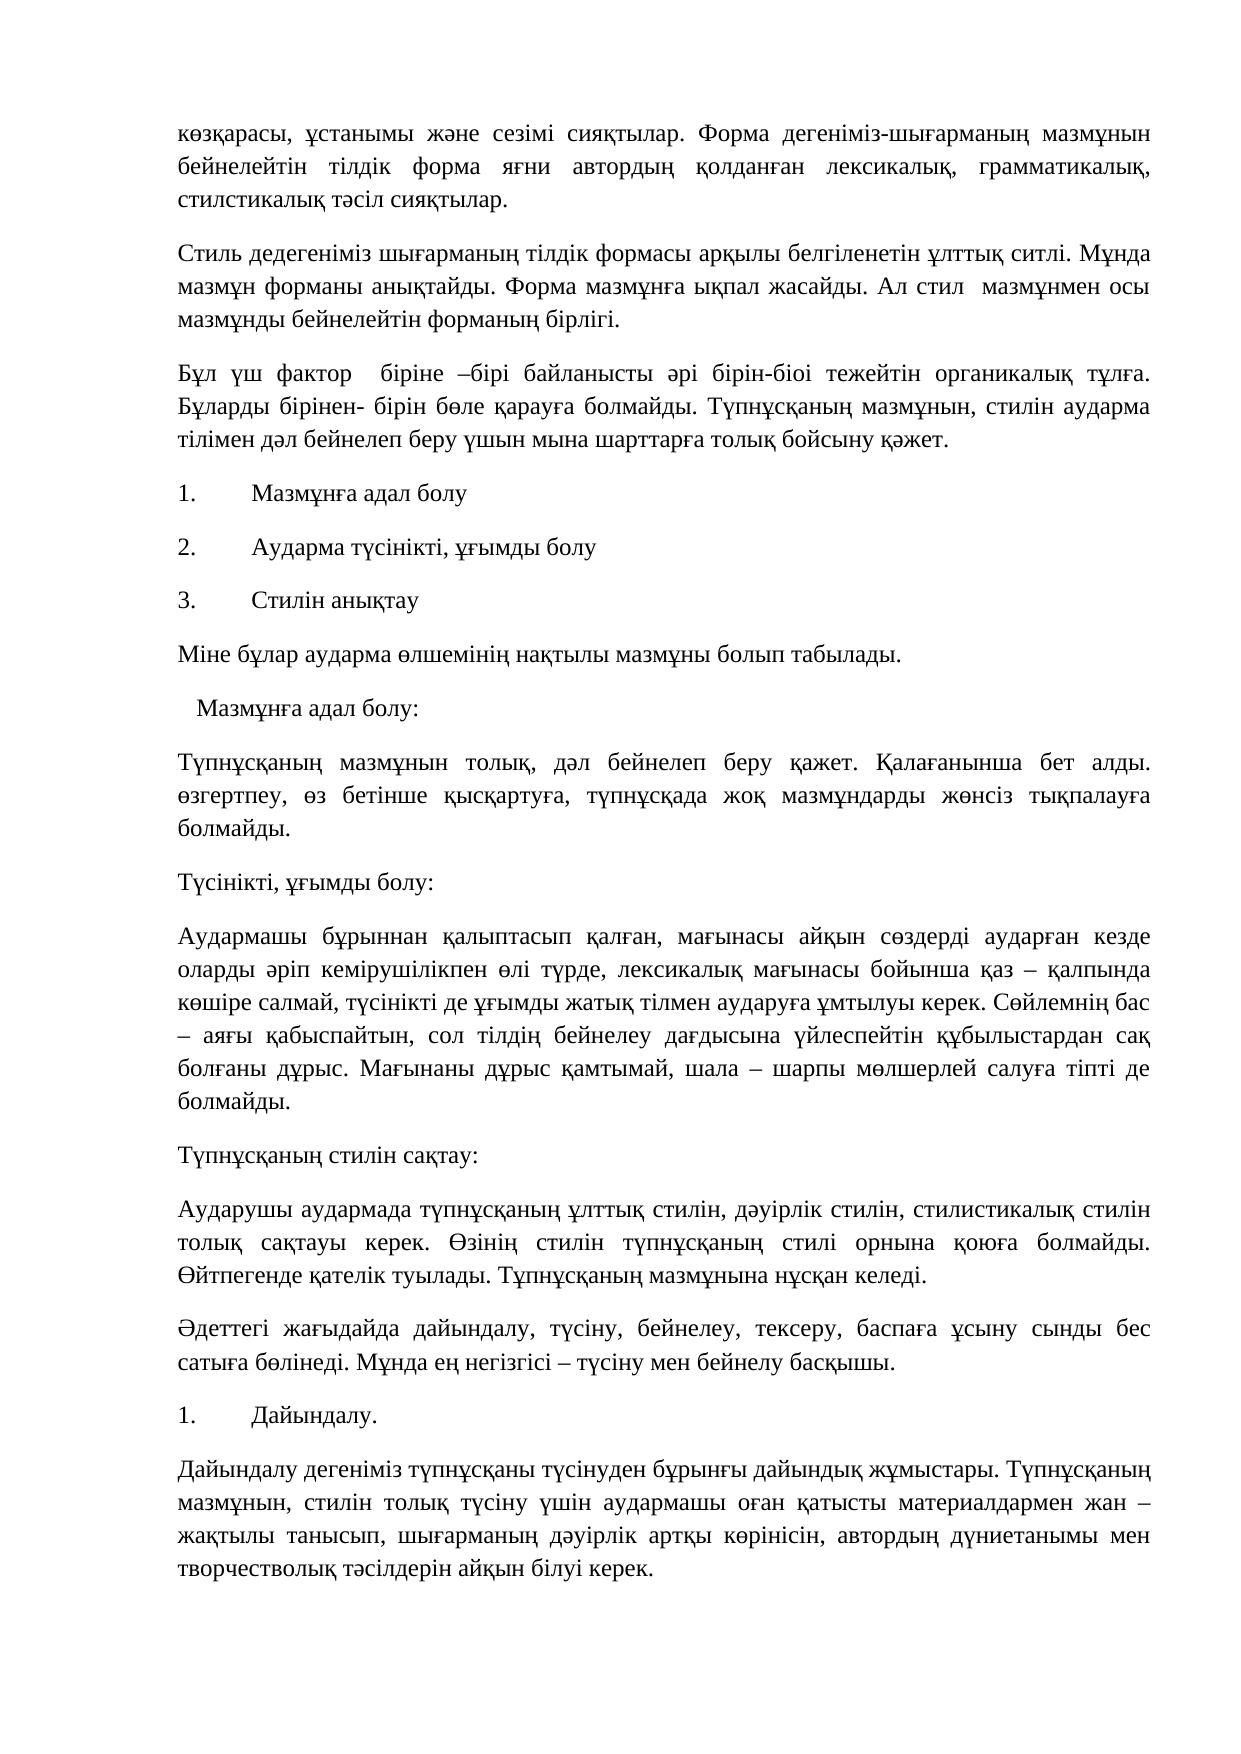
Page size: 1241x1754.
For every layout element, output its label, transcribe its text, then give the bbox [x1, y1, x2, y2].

text Әдеттегі жағыдайда дайындалу, түсіну, бейнелеу, тексеру, баспаға ұсыну сынды бес сатыға бөлінеді. Мұнда ең негізгісі – түсіну мен бейнелу басқышы. [177, 1313, 1152, 1375]
text Стиль дедегеніміз шығарманың тілдік формасы арқылы белгіленетін ұлттық ситлі. Мұнда мазмұн форманы анықтайды. Форма мазмұнға ықпал жасайды. Ал стил мазмұнмен осы мазмұнды бейнелейтін форманың бірлігі. [177, 238, 1152, 333]
text Түпнұсқаның стилін сақтау: [177, 1140, 1152, 1168]
text 1. Дайындалу. [177, 1400, 1152, 1429]
text Түпнұсқаның мазмұнын толық, дәл бейнелеп беру қажет. Қалағанынша бет алды. өзгертпеу, өз бетінше қысқартуға, түпнұсқада жоқ мазмұндарды жөнсіз тықпалауға болмайды. [177, 747, 1152, 842]
text Бұл үш фактор біріне –бірі байланысты әрі бірін-біоі тежейтін органикалық тұлға. Бұларды бірінен- бірін бөле қарауға болмайды. Түпнұсқаның мазмұнын, стилін аударма тілімен дәл бейнелеп беру үшын мына шарттарға толық бойсыну қәжет. [177, 358, 1152, 453]
text Міне бұлар аударма өлшемінің нақтылы мазмұны болып табылады. [177, 639, 1152, 668]
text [177, 118, 1152, 213]
text Түсінікті, ұғымды болу: [177, 867, 1152, 896]
text 1. Мазмұнға адал болу [177, 478, 1152, 507]
text 3. Стилін анықтау [177, 586, 1152, 614]
text Дайындалу дегеніміз түпнұсқаны түсінуден бұрынғы дайындық жұмыстары. Түпнұсқаның мазмұнын, стилін толық түсіну үшін аудармашы оған қатысты материалдармен жан – жақтылы танысып, шығарманың дәуірлік артқы көрінісін, автордың дүниетанымы мен творчестволық тәсілдерін айқын білуі керек. [177, 1454, 1152, 1582]
text Аудармашы бұрыннан қалыптасып қалған, мағынасы айқын сөздерді аударған кезде оларды әріп кемірушілікпен өлі түрде, лексикалық мағынасы бойынша қаз – қалпында көшіре салмай, түсінікті де ұғымды жатық тілмен аударуға ұмтылуы керек. Сөйлемнің бас – аяғы қабыспайтын, сол тілдің бейнелеу дағдысына үйлеспейтін құбылыстардан сақ болғаны дұрыс. Мағынаны дұрыс қамтымай, шала – шарпы мөлшерлей салуға тіпті де болмайды. [177, 921, 1152, 1115]
text Аударушы аудармада түпнұсқаның ұлттық стилін, дәуірлік стилін, стилистикалық стилін толық сақтауы керек. Өзінің стилін түпнұсқаның стилі орнына қоюға болмайды. Өйтпегенде қателік туылады. Тұпнұсқаның мазмұнына нұсқан келеді. [177, 1194, 1152, 1288]
text Мазмұнға адал болу: [177, 693, 1152, 722]
text 2. Аударма түсінікті, ұғымды болу [177, 532, 1152, 560]
